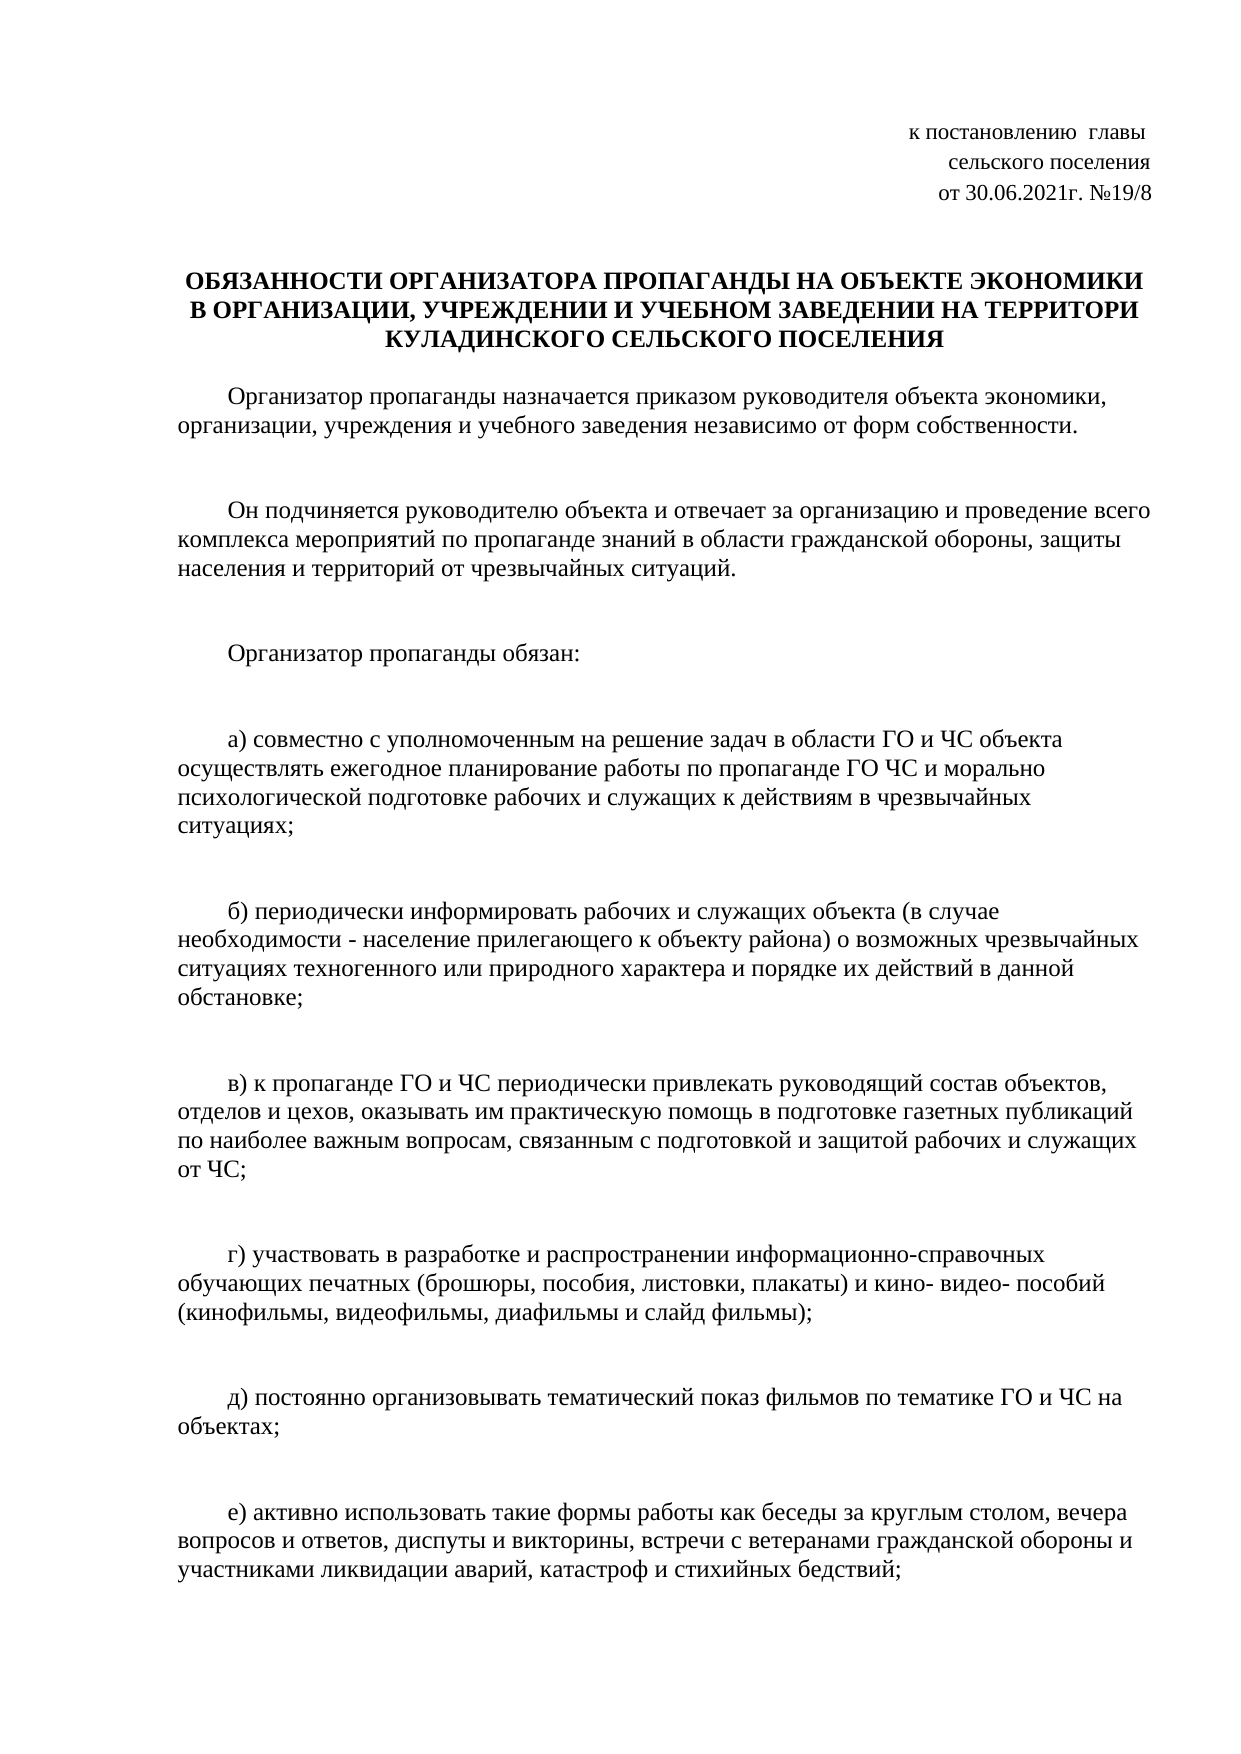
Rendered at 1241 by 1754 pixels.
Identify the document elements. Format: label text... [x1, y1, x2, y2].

text сельского поселения [177, 148, 1152, 175]
text Организатор пропаганды обязан: [177, 638, 1152, 695]
text к постановлению главы [177, 118, 1152, 144]
text б) периодически информировать рабочих и служащих объекта (в случае необходимости - население прилегающего к объекту района) о возможных чрезвычайных ситуациях техногенного или природного характера и порядке их действий в данной обстановке; [177, 896, 1152, 1039]
text е) активно использовать такие формы работы как беседы за круглым столом, вечера вопросов и ответов, диспуты и викторины, встречи с ветеранами гражданской обороны и участниками ликвидации аварий, катастроф и стихийных бедствий; [177, 1497, 1152, 1611]
text Он подчиняется руководителю объекта и отвечает за организацию и проведение всего комплекса мероприятий по пропаганде знаний в области гражданской обороны, защиты населения и территорий от чрезвычайных ситуаций. [177, 496, 1152, 610]
text а) совместно с уполномоченным на решение задач в области ГО и ЧС объекта осуществлять ежегодное планирование работы по пропаганде ГО ЧС и морально психологической подготовке рабочих и служащих к действиям в чрезвычайных ситуациях; [177, 724, 1152, 867]
text Организатор пропаганды назначается приказом руководителя объекта экономики, организации, учреждения и учебного заведения независимо от форм собственности. [177, 381, 1152, 467]
text от 30.06.2021г. №19/8 [177, 178, 1152, 205]
text ОБЯЗАННОСТИ ОРГАНИЗАТОРА ПРОПАГАНДЫ НА ОБЪЕКТЕ ЭКОНОМИКИ В ОРГАНИЗАЦИИ, УЧРЕЖДЕНИИ И УЧЕБНОМ ЗАВЕДЕНИИ НА ТЕРРИТОРИ КУЛАДИНСКОГО СЕЛЬСКОГО ПОСЕЛЕНИЯ [177, 209, 1152, 352]
text в) к пропаганде ГО и ЧС периодически привлекать руководящий состав объектов, отделов и цехов, оказывать им практическую помощь в подготовке газетных публикаций по наиболее важным вопросам, связанным с подготовкой и защитой рабочих и служащих от ЧС; [177, 1068, 1152, 1211]
text д) постоянно организовывать тематический показ фильмов по тематике ГО и ЧС на объектах; [177, 1382, 1152, 1468]
text г) участвовать в разработке и распространении информационно-справочных обучающих печатных (брошюры, пособия, листовки, плакаты) и кино- видео- пособий (кинофильмы, видеофильмы, диафильмы и слайд фильмы); [177, 1239, 1152, 1354]
